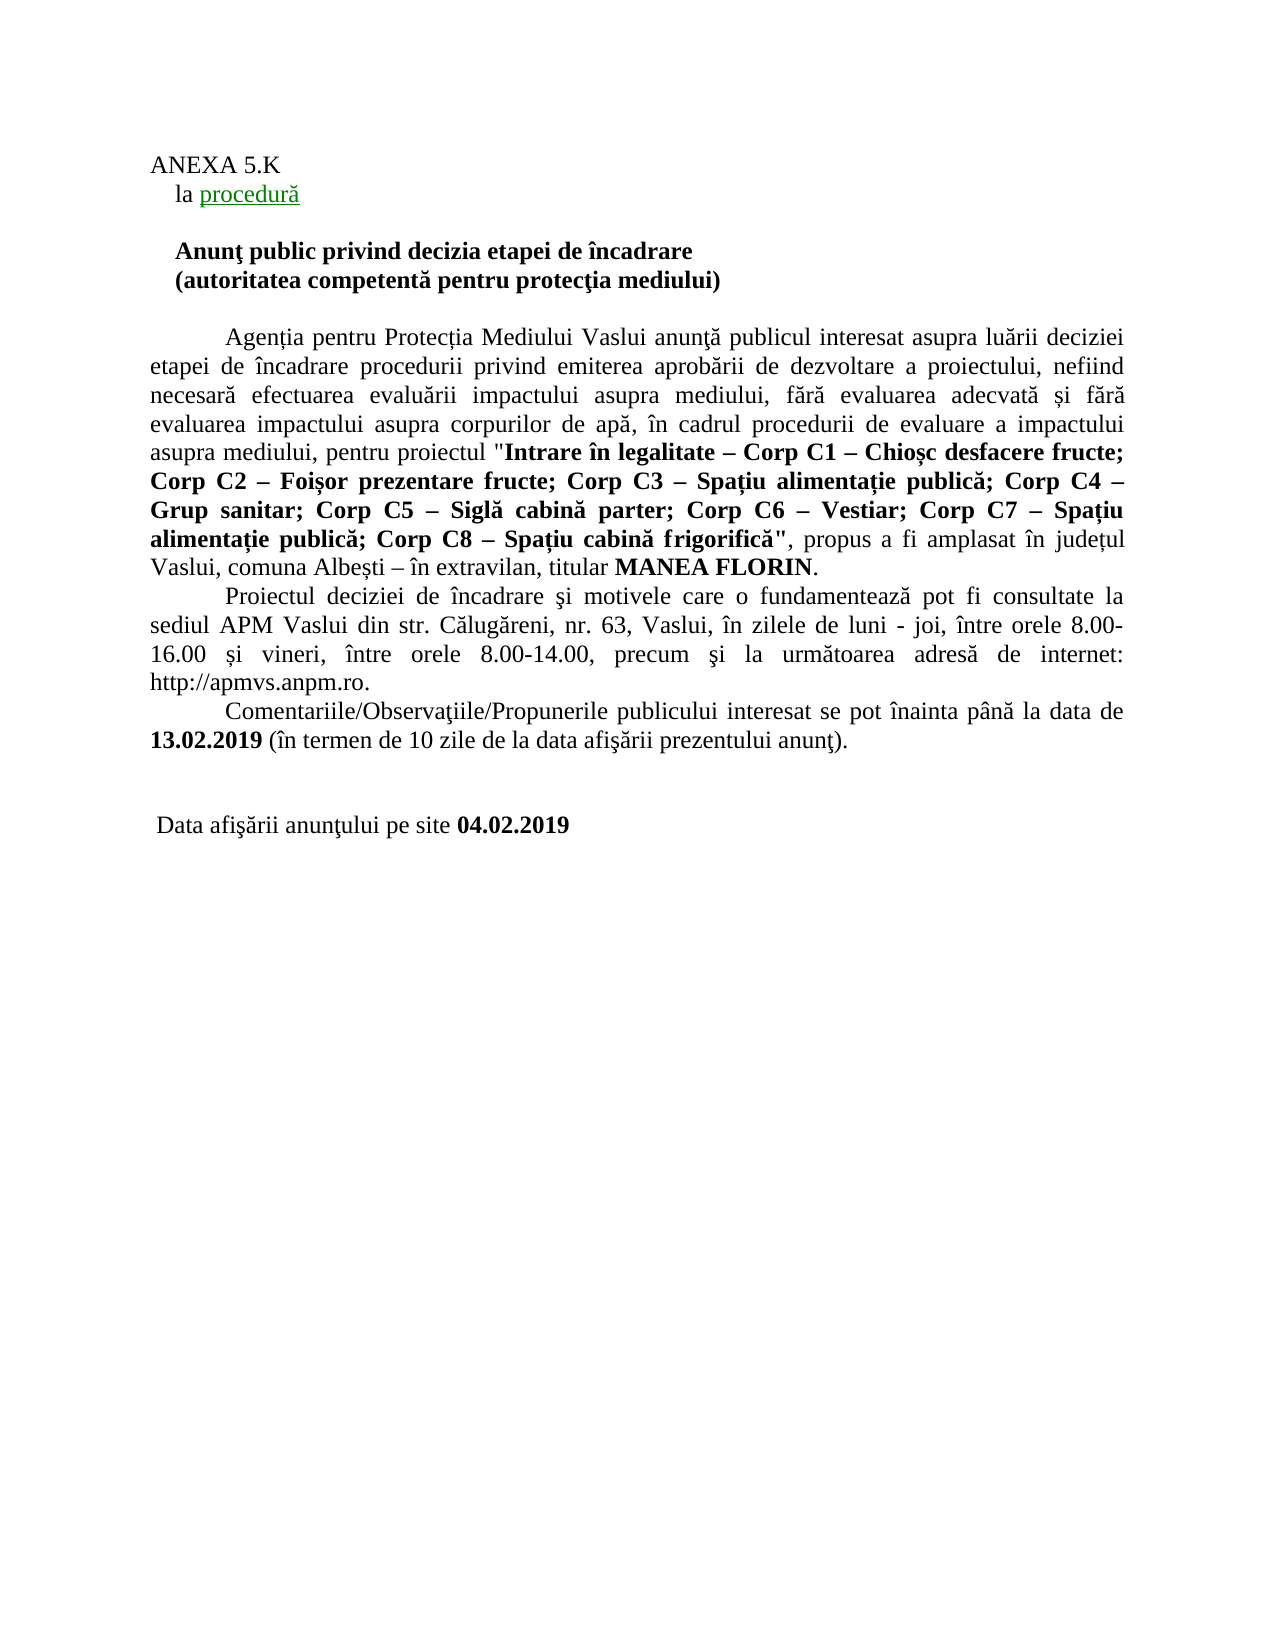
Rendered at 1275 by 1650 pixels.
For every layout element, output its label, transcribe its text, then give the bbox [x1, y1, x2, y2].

text Comentariile/Observaţiile/Propunerile publicului interesat se pot înainta până la data de 13.02.2019 (în termen de 10 zile de la data afişării prezentului anunţ). [150, 696, 1125, 754]
text la procedură [150, 179, 1125, 207]
text (autoritatea competentă pentru protecţia mediului) [150, 265, 1125, 294]
text Proiectul deciziei de încadrare şi motivele care o fundamentează pot fi consultate la sediul APM Vaslui din str. Călugăreni, nr. 63, Vaslui, în zilele de luni - joi, între orele 8.00-16.00 și vineri, între orele 8.00-14.00, precum şi la următoarea adresă de internet: http://apmvs.anpm.ro. [150, 581, 1125, 696]
text Agenția pentru Protecția Mediului Vaslui anunţă publicul interesat asupra luării deciziei etapei de încadrare procedurii privind emiterea aprobării de dezvoltare a proiectului, nefiind necesară efectuarea evaluării impactului asupra mediului, fără evaluarea adecvată și fără evaluarea impactului asupra corpurilor de apă, în cadrul procedurii de evaluare a impactului asupra mediului, pentru proiectul "Intrare în legalitate – Corp C1 – Chioșc desfacere fructe; Corp C2 – Foișor prezentare fructe; Corp C3 – Spațiu alimentație publică; Corp C4 – Grup sanitar; Corp C5 – Siglă cabină parter; Corp C6 – Vestiar; Corp C7 – Spațiu alimentație publică; Corp C8 – Spațiu cabină frigorifică", propus a fi amplasat în județul Vaslui, comuna Albești – în extravilan, titular MANEA FLORIN. [150, 322, 1125, 581]
text Anunţ public privind decizia etapei de încadrare [150, 236, 1125, 265]
text Data afişării anunţului pe site 04.02.2019 [150, 811, 1125, 839]
text ANEXA 5.K [150, 150, 1125, 179]
